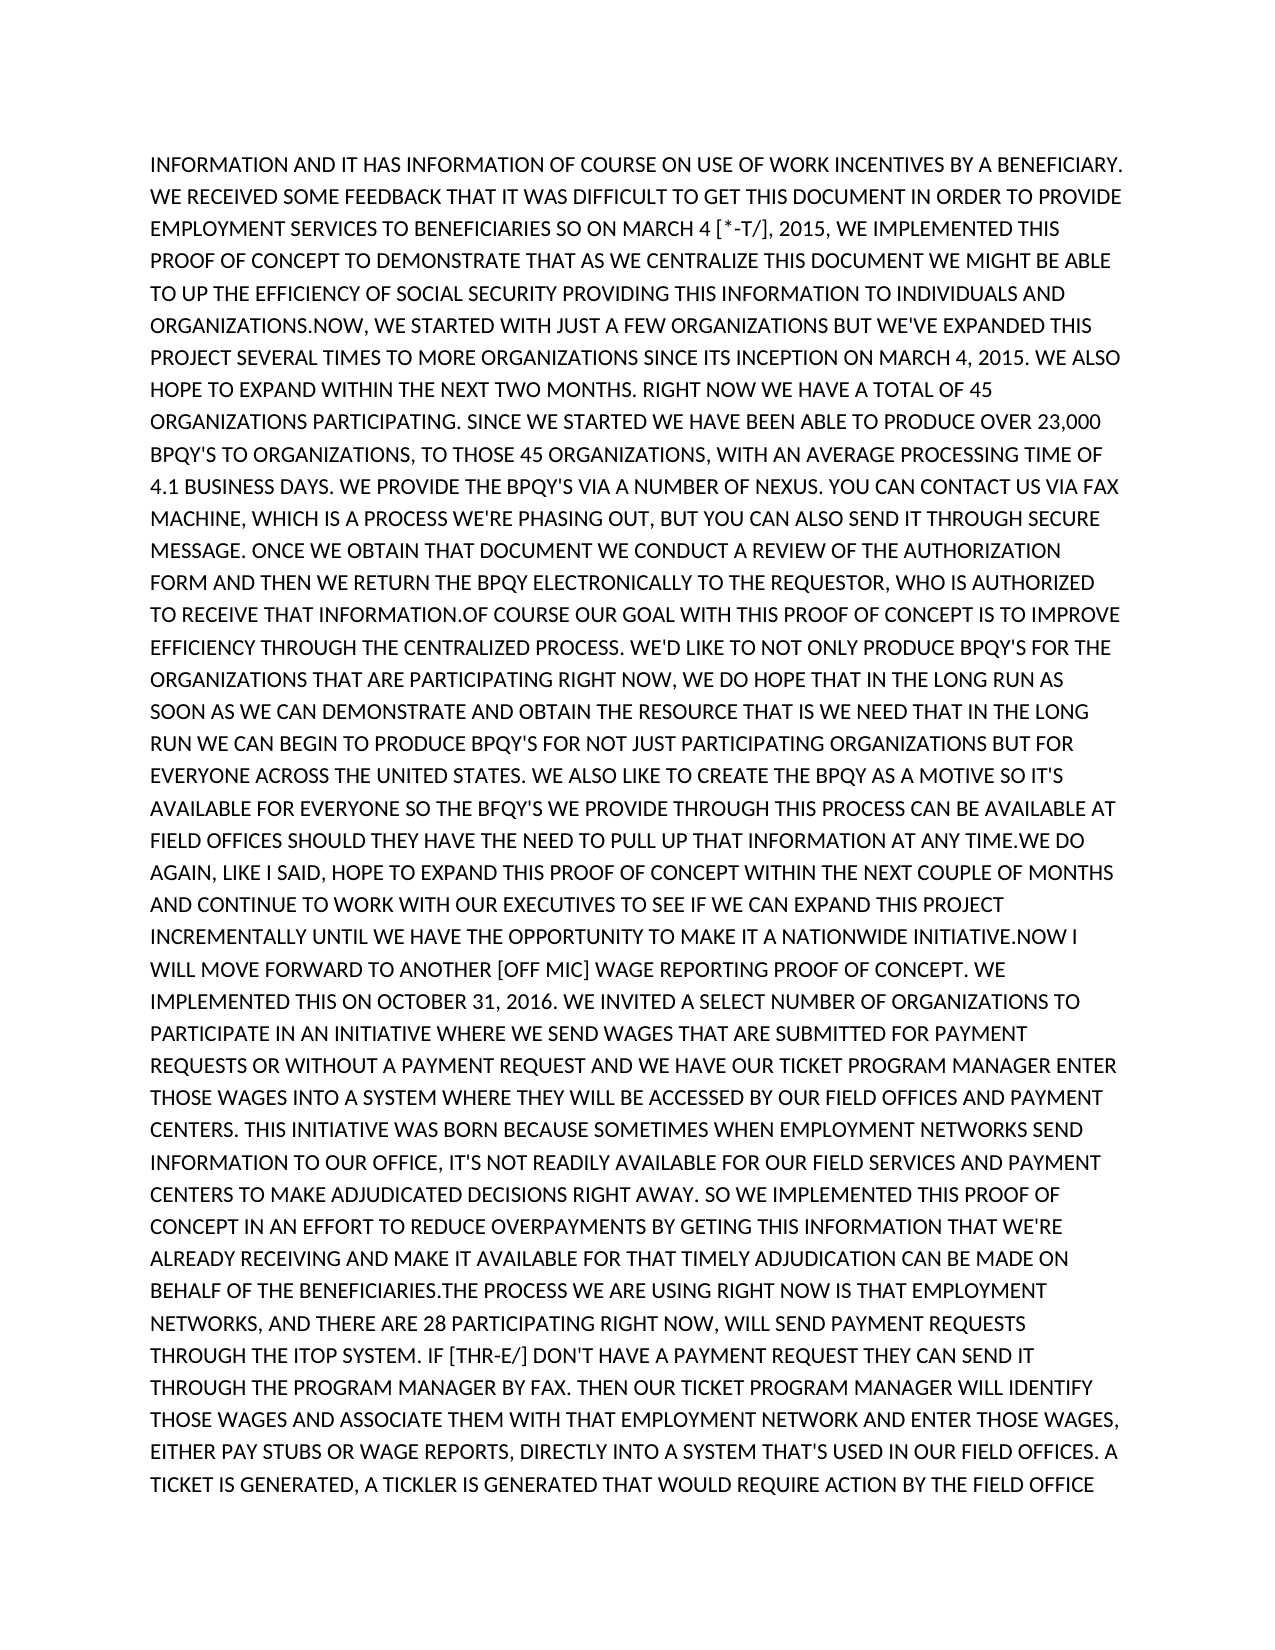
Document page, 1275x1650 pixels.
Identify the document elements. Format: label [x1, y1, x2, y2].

text [150, 150, 1125, 1498]
